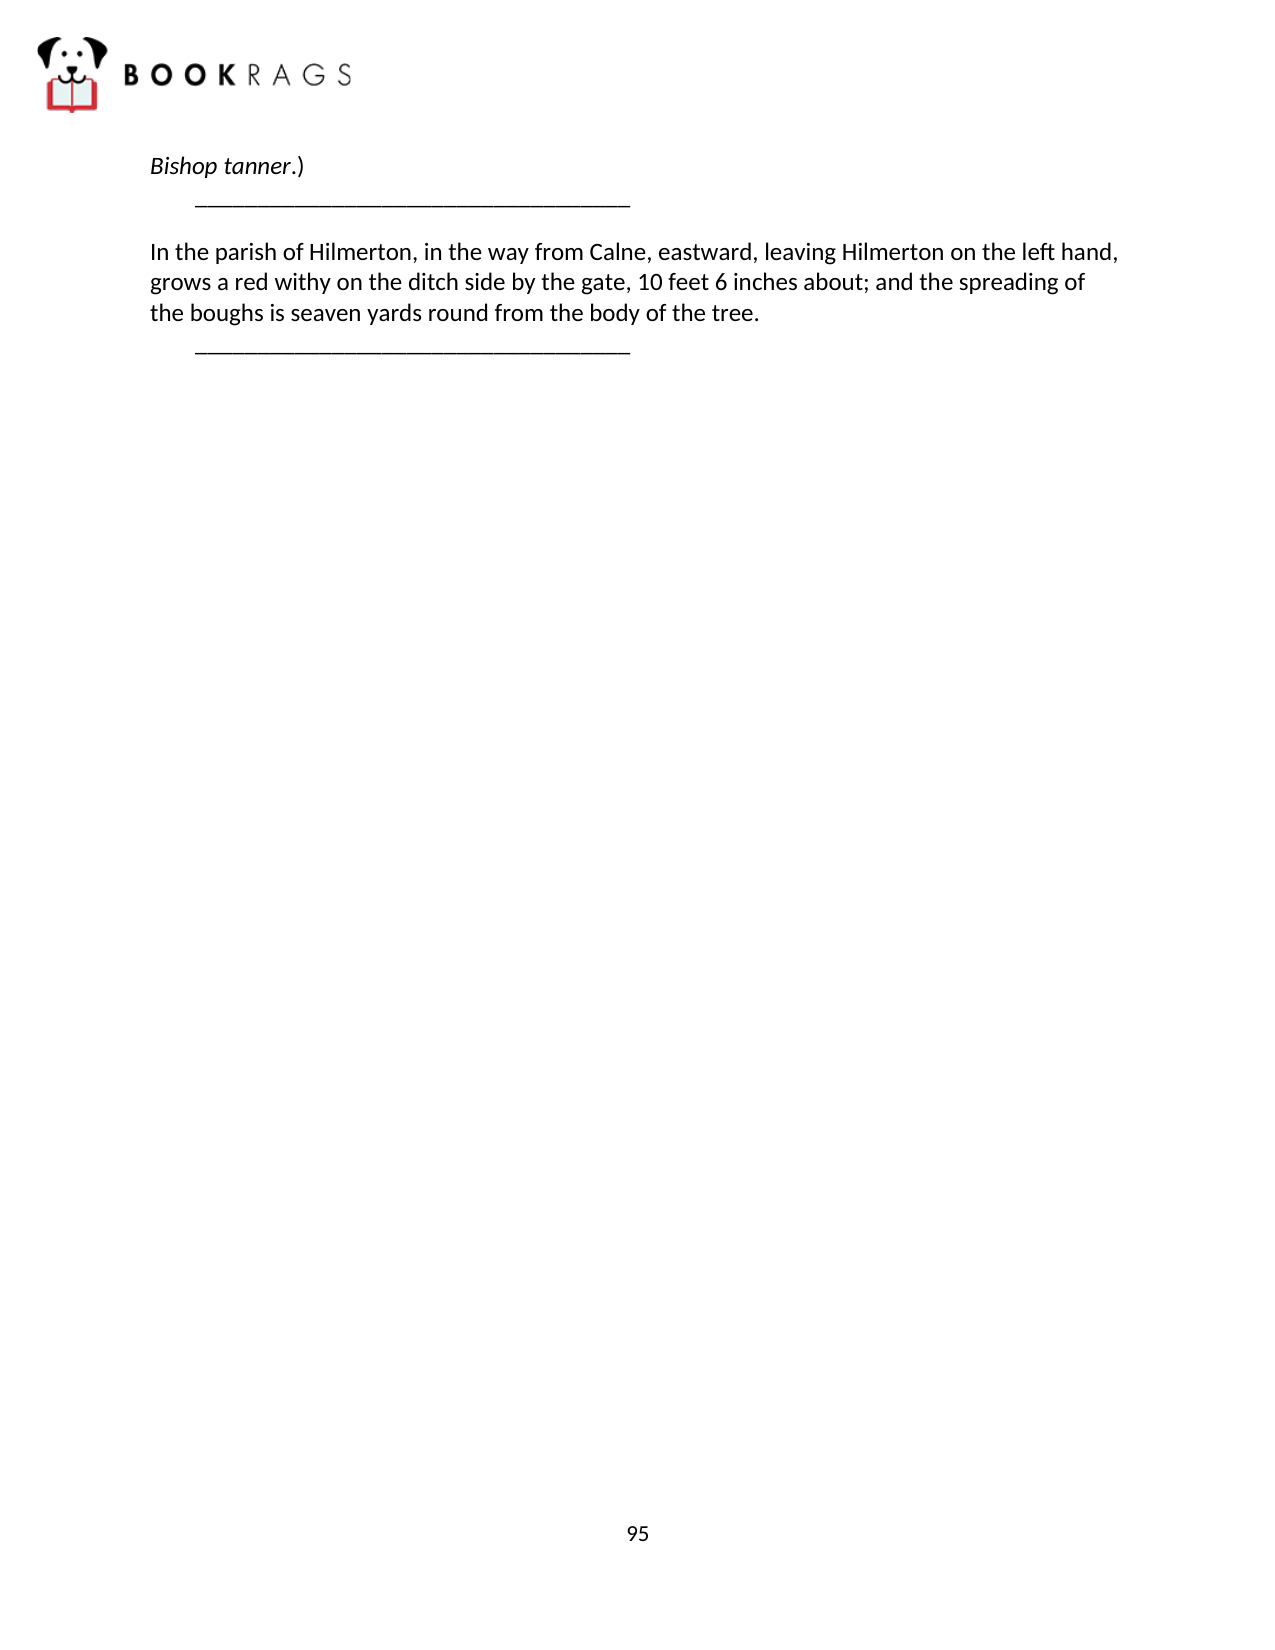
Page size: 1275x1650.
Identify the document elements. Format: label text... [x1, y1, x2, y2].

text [150, 150, 1125, 211]
text In the parish of Hilmerton, in the way from Calne, eastward, leaving Hilmerton on the left hand, grows a red withy on the ditch side by the gate, 10 feet 6 inches about; and the spreading of the boughs is seaven yards round from the body of the tree. ___________________________________ [150, 236, 1125, 358]
picture [37, 37, 351, 113]
